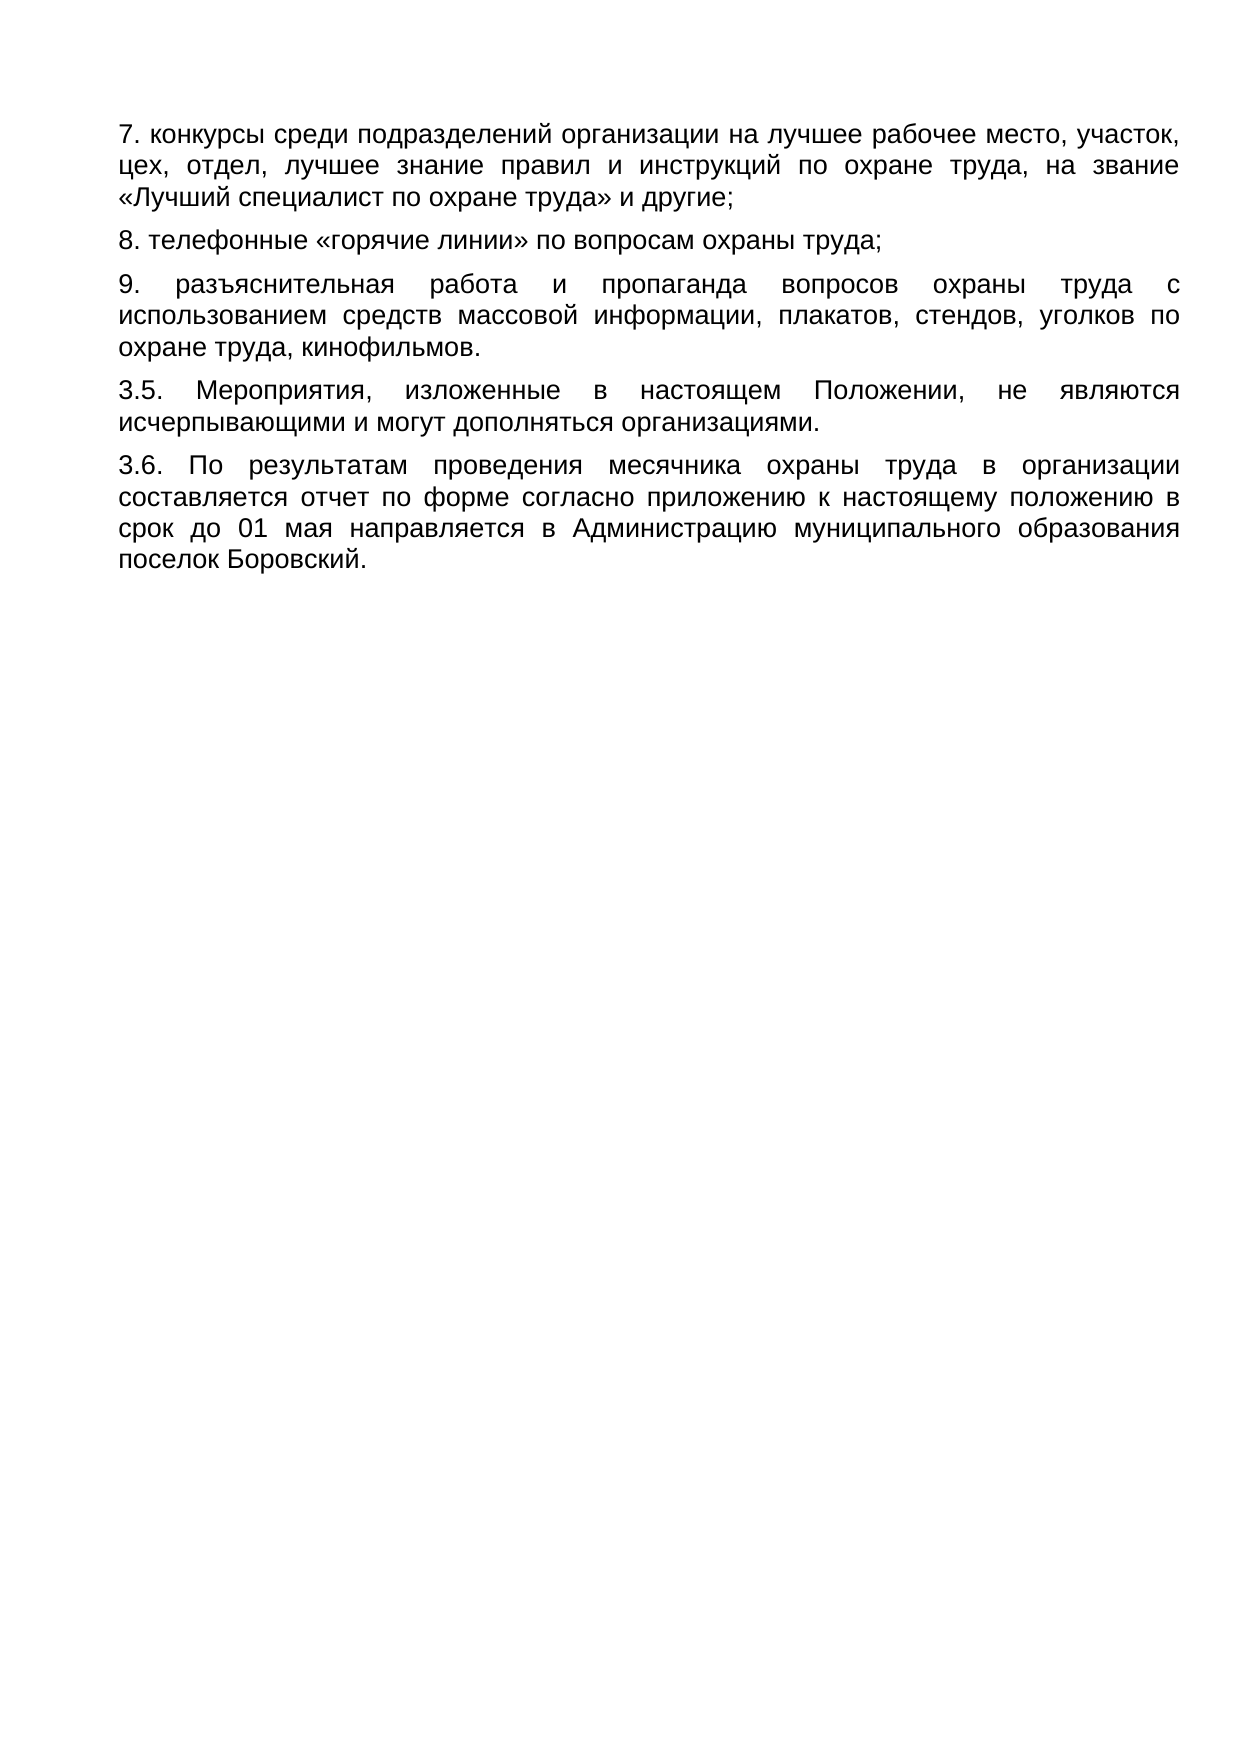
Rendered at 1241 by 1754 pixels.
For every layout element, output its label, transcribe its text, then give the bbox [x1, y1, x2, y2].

text 8. телефонные «горячие линии» по вопросам охраны труда; [118, 224, 1181, 256]
text 3.5. Мероприятия, изложенные в настоящем Положении, не являются исчерпывающими и могут дополняться организациями. [118, 374, 1181, 437]
text 7. конкурсы среди подразделений организации на лучшее рабочее место, участок, цех, отдел, лучшее знание правил и инструкций по охране труда, на звание «Лучший специалист по охране труда» и другие; [118, 118, 1181, 212]
text 9. разъяснительная работа и пропаганда вопросов охраны труда с использованием средств массовой информации, плакатов, стендов, уголков по охране труда, кинофильмов. [118, 268, 1181, 362]
text 3.6. По результатам проведения месячника охраны труда в организации составляется отчет по форме согласно приложению к настоящему положению в срок до 01 мая направляется в Администрацию муниципального образования поселок Боровский. [118, 449, 1181, 574]
